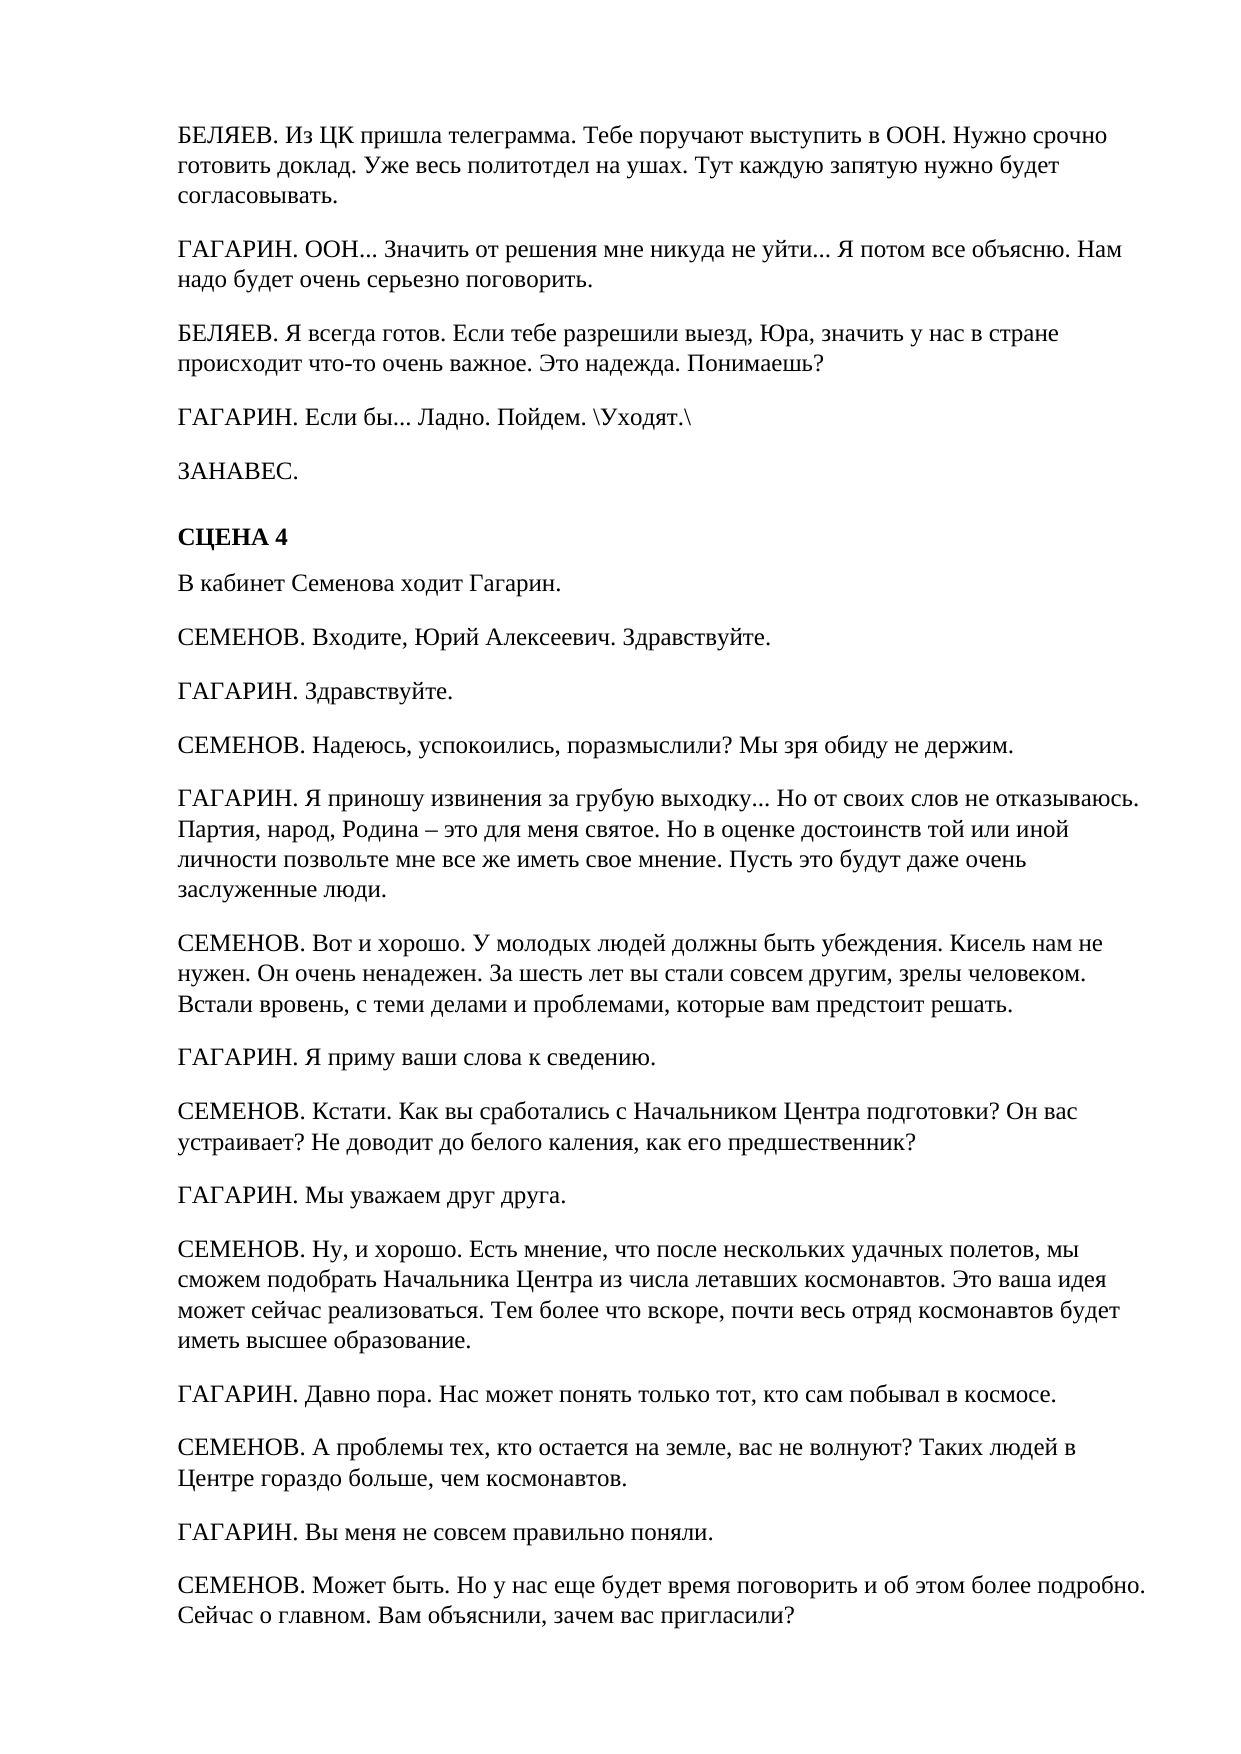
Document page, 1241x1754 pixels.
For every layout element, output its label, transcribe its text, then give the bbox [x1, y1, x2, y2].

text СЕМЕНОВ. Ну, и хорошо. Есть мнение, что после нескольких удачных полетов, мы сможем подобрать Начальника Центра из числа летавших космонавтов. Это ваша идея может сейчас реализоваться. Тем более что вскоре, почти весь отряд космонавтов будет иметь высшее образование. [177, 1232, 1152, 1354]
text БЕЛЯЕВ. Я всегда готов. Если тебе разрешили выезд, Юра, значить у нас в стране происходит что-то очень важное. Это надежда. Понимаешь? [177, 317, 1152, 377]
text СЦЕНА 4 [177, 508, 1152, 551]
text СЕМЕНОВ. Входите, Юрий Алексеевич. Здравствуйте. [177, 621, 1152, 651]
text СЕМЕНОВ. Надеюсь, успокоились, поразмыслили? Мы зря обиду не держим. [177, 728, 1152, 758]
text В кабинет Семенова ходит Гагарин. [177, 567, 1152, 597]
text СЕМЕНОВ. Кстати. Как вы сработались с Начальником Центра подготовки? Он вас устраивает? Не доводит до белого каления, как его предшественник? [177, 1095, 1152, 1155]
text СЕМЕНОВ. Может быть. Но у нас еще будет время поговорить и об этом более подробно. Сейчас о главном. Вам объяснили, зачем вас пригласили? [177, 1569, 1152, 1629]
text БЕЛЯЕВ. Из ЦК пришла телеграмма. Тебе поручают выступить в ООН. Нужно срочно готовить доклад. Уже весь политотдел на ушах. Тут каждую запятую нужно будет согласовывать. [177, 118, 1152, 209]
text ГАГАРИН. Здравствуйте. [177, 674, 1152, 705]
text СЕМЕНОВ. Вот и хорошо. У молодых людей должны быть убеждения. Кисель нам не нужен. Он очень ненадежен. За шесть лет вы стали совсем другим, зрелы человеком. Встали вровень, с теми делами и проблемами, которые вам предстоит решать. [177, 927, 1152, 1017]
text ГАГАРИН. Давно пора. Нас может понять только тот, кто сам побывал в космосе. [177, 1377, 1152, 1407]
text ГАГАРИН. Я приму ваши слова к сведению. [177, 1041, 1152, 1071]
text ГАГАРИН. Я приношу извинения за грубую выходку... Но от своих слов не отказываюсь. Партия, народ, Родина – это для меня святое. Но в оценке достоинств той или иной личности позвольте мне все же иметь свое мнение. Пусть это будут даже очень заслуженные люди. [177, 782, 1152, 903]
text ЗАНАВЕС. [177, 454, 1152, 485]
text ГАГАРИН. Если бы... Ладно. Пойдем. \Уходят.\ [177, 401, 1152, 431]
text ГАГАРИН. Вы меня не совсем правильно поняли. [177, 1515, 1152, 1545]
text ГАГАРИН. Мы уважаем друг друга. [177, 1179, 1152, 1209]
text ГАГАРИН. ООН... Значить от решения мне никуда не уйти... Я потом все объясню. Нам надо будет очень серьезно поговорить. [177, 232, 1152, 293]
text СЕМЕНОВ. А проблемы тех, кто остается на земле, вас не волнуют? Таких людей в Центре гораздо больше, чем космонавтов. [177, 1431, 1152, 1492]
